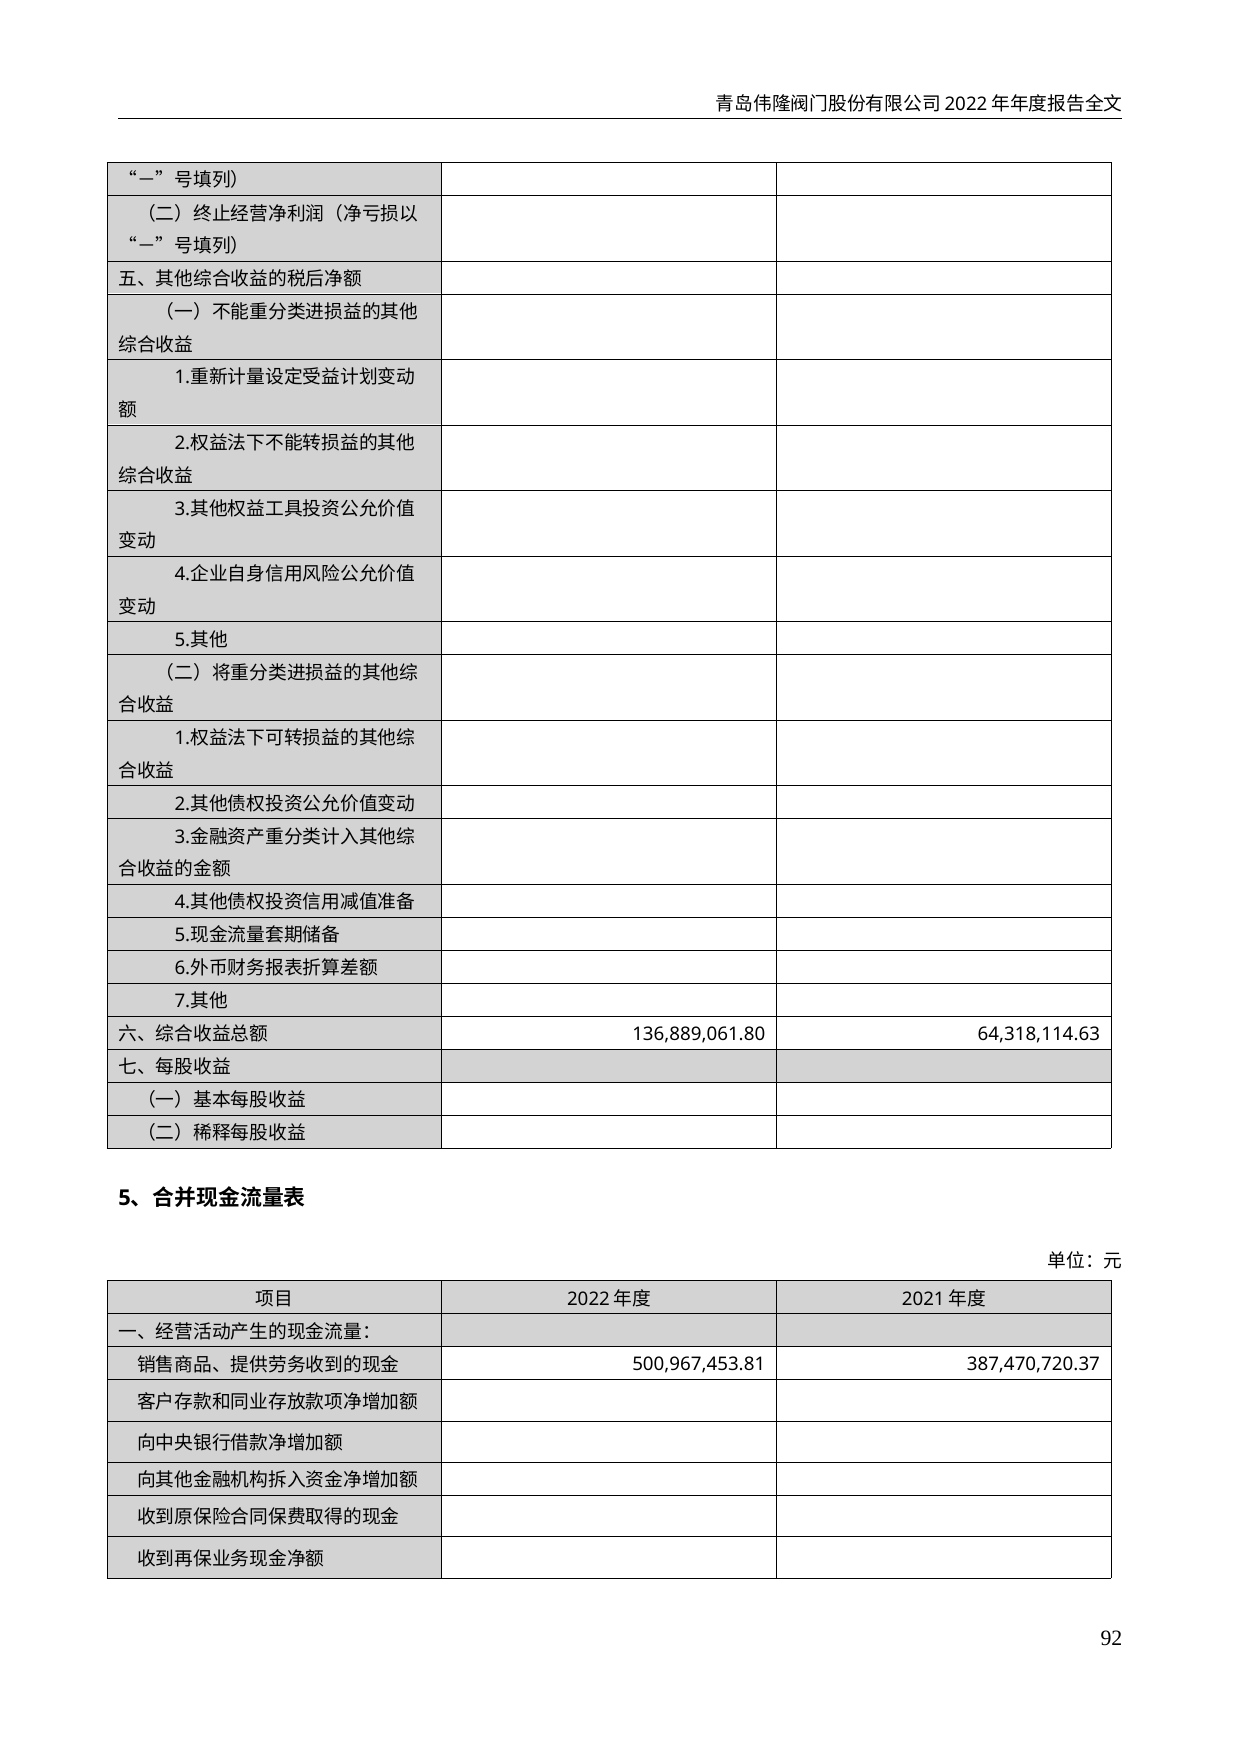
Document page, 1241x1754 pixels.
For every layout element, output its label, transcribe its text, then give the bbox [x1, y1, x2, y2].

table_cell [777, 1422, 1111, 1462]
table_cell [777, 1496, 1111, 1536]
text 单位：元 [118, 1243, 1122, 1276]
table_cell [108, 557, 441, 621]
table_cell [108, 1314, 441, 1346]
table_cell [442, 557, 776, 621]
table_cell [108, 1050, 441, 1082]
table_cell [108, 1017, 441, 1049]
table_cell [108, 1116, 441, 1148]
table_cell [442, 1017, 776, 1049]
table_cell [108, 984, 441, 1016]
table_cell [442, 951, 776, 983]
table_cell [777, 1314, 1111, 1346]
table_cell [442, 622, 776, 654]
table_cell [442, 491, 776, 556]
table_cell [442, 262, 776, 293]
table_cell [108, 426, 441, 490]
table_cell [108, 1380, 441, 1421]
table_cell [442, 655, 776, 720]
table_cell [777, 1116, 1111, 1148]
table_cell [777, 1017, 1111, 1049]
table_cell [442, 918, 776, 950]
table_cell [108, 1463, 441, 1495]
text 5、合并现金流量表 [118, 1180, 1122, 1212]
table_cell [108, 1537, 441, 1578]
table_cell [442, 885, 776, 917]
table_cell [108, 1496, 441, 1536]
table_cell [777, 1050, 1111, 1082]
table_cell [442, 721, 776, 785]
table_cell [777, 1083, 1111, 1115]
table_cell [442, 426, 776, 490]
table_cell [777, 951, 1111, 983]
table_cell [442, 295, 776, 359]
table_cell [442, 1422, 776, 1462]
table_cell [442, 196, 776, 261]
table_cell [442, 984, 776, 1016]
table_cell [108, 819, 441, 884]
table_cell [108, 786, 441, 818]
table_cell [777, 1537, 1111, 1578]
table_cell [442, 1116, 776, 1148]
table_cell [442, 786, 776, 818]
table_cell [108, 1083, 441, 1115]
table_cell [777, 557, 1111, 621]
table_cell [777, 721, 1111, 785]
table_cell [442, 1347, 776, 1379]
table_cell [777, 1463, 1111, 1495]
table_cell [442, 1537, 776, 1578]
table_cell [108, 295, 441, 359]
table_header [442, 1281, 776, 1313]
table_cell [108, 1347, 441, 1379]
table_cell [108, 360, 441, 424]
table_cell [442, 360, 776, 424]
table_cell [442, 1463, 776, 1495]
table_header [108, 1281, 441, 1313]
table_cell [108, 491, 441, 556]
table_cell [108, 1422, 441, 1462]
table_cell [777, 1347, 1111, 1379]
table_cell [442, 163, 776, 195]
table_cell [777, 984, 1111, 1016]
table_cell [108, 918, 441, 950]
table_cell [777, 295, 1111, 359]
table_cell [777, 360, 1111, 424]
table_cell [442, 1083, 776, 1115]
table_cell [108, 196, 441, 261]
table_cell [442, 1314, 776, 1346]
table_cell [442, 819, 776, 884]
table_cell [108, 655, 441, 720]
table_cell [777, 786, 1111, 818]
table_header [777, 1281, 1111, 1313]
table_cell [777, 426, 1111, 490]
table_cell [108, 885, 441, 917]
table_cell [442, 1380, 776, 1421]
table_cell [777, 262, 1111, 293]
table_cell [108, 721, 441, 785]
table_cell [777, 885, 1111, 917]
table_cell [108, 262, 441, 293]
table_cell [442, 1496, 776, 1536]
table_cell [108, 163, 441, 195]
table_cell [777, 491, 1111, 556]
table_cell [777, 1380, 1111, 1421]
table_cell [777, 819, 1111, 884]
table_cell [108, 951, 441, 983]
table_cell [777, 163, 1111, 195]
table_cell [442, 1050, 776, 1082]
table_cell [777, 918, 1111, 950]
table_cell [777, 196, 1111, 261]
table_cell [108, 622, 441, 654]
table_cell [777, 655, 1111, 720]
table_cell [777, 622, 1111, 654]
